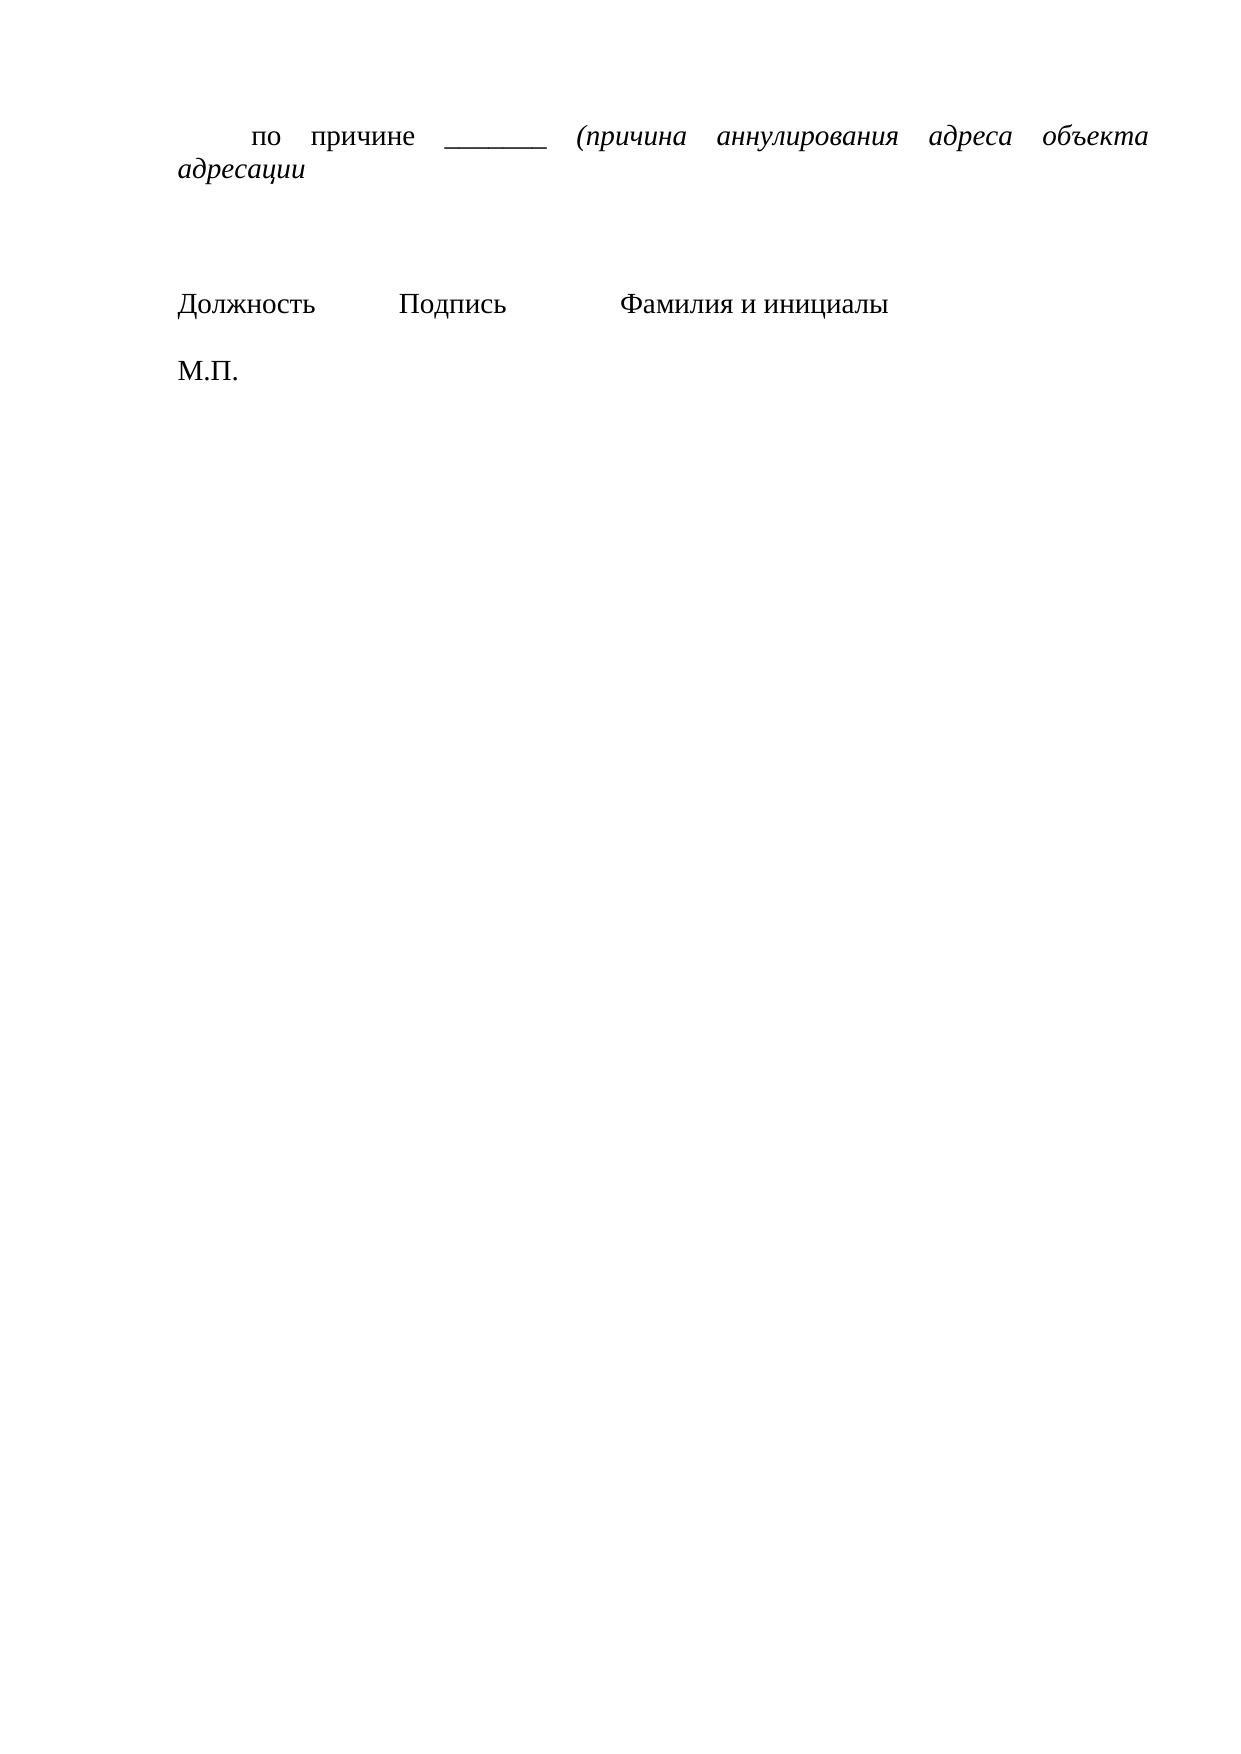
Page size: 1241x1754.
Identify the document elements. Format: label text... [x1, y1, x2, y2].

text Должность Подпись Фамилия и инициалы [177, 286, 1152, 319]
text М.П. [177, 353, 1152, 386]
text по причине _______ (причина аннулирования адреса объекта адресации [177, 118, 1152, 185]
